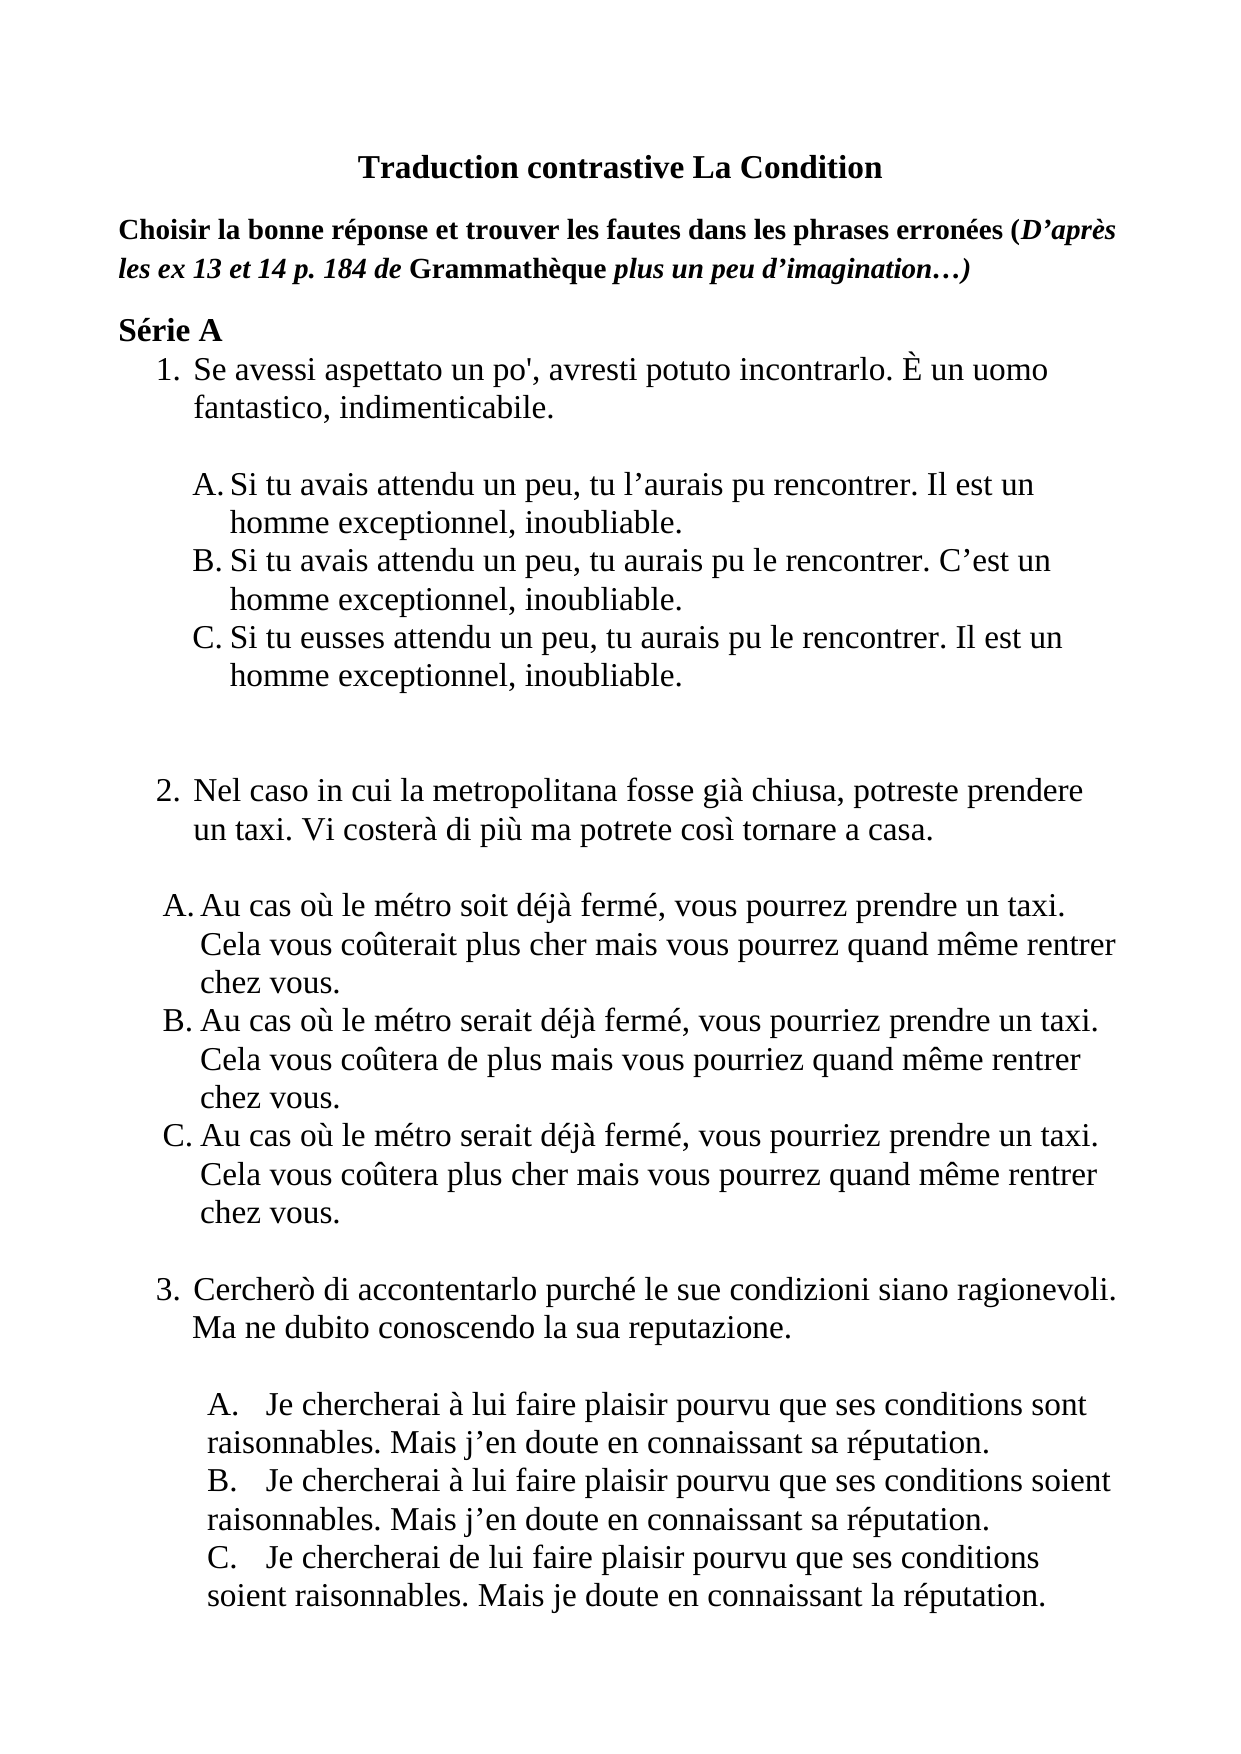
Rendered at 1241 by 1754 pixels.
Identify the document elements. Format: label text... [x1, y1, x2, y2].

list Au cas où le métro serait déjà fermé, vous pourriez prendre un taxi. Cela vous coûtera de plus mais vous pourriez quand même rentrer chez vous. [162, 1000, 1122, 1115]
text Traduction contrastive La Condition [118, 148, 1122, 186]
list Au cas où le métro soit déjà fermé, vous pourrez prendre un taxi. Cela vous coûterait plus cher mais vous pourrez quand même rentrer chez vous. [162, 885, 1122, 1000]
list Je chercherai à lui faire plaisir pourvu que ses conditions soient raisonnables. Mais j’en doute en connaissant sa réputation. [207, 1460, 1122, 1537]
list Nel caso in cui la metropolitana fosse già chiusa, potreste prendere un taxi. Vi costerà di più ma potrete così tornare a casa. [156, 770, 1122, 847]
text Ma ne dubito conoscendo la sua reputazione. [156, 1307, 1122, 1345]
list Se avessi aspettato un po', avresti potuto incontrarlo. È un uomo fantastico, indimenticabile. [156, 349, 1122, 425]
list Si tu avais attendu un peu, tu aurais pu le rencontrer. C’est un homme exceptionnel, inoubliable. [192, 540, 1122, 617]
list Cercherò di accontentarlo purché le sue condizioni siano ragionevoli. [156, 1269, 1122, 1307]
list Je chercherai de lui faire plaisir pourvu que ses conditions soient raisonnables. Mais je doute en connaissant la réputation. [207, 1537, 1122, 1614]
list Si tu avais attendu un peu, tu l’aurais pu rencontrer. Il est un homme exceptionnel, inoubliable. [192, 464, 1122, 540]
text Série A [118, 310, 1122, 349]
list Si tu eusses attendu un peu, tu aurais pu le rencontrer. Il est un homme exceptionnel, inoubliable. [192, 617, 1122, 694]
list Je chercherai à lui faire plaisir pourvu que ses conditions sont raisonnables. Mais j’en doute en connaissant sa réputation. [207, 1384, 1122, 1460]
list Au cas où le métro serait déjà fermé, vous pourriez prendre un taxi. Cela vous coûtera plus cher mais vous pourrez quand même rentrer chez vous. [162, 1115, 1122, 1230]
text Choisir la bonne réponse et trouver les fautes dans les phrases erronées (D’après les ex 13 et 14 p. 184 de Grammathèque plus un peu d’imagination…) [118, 212, 1122, 284]
